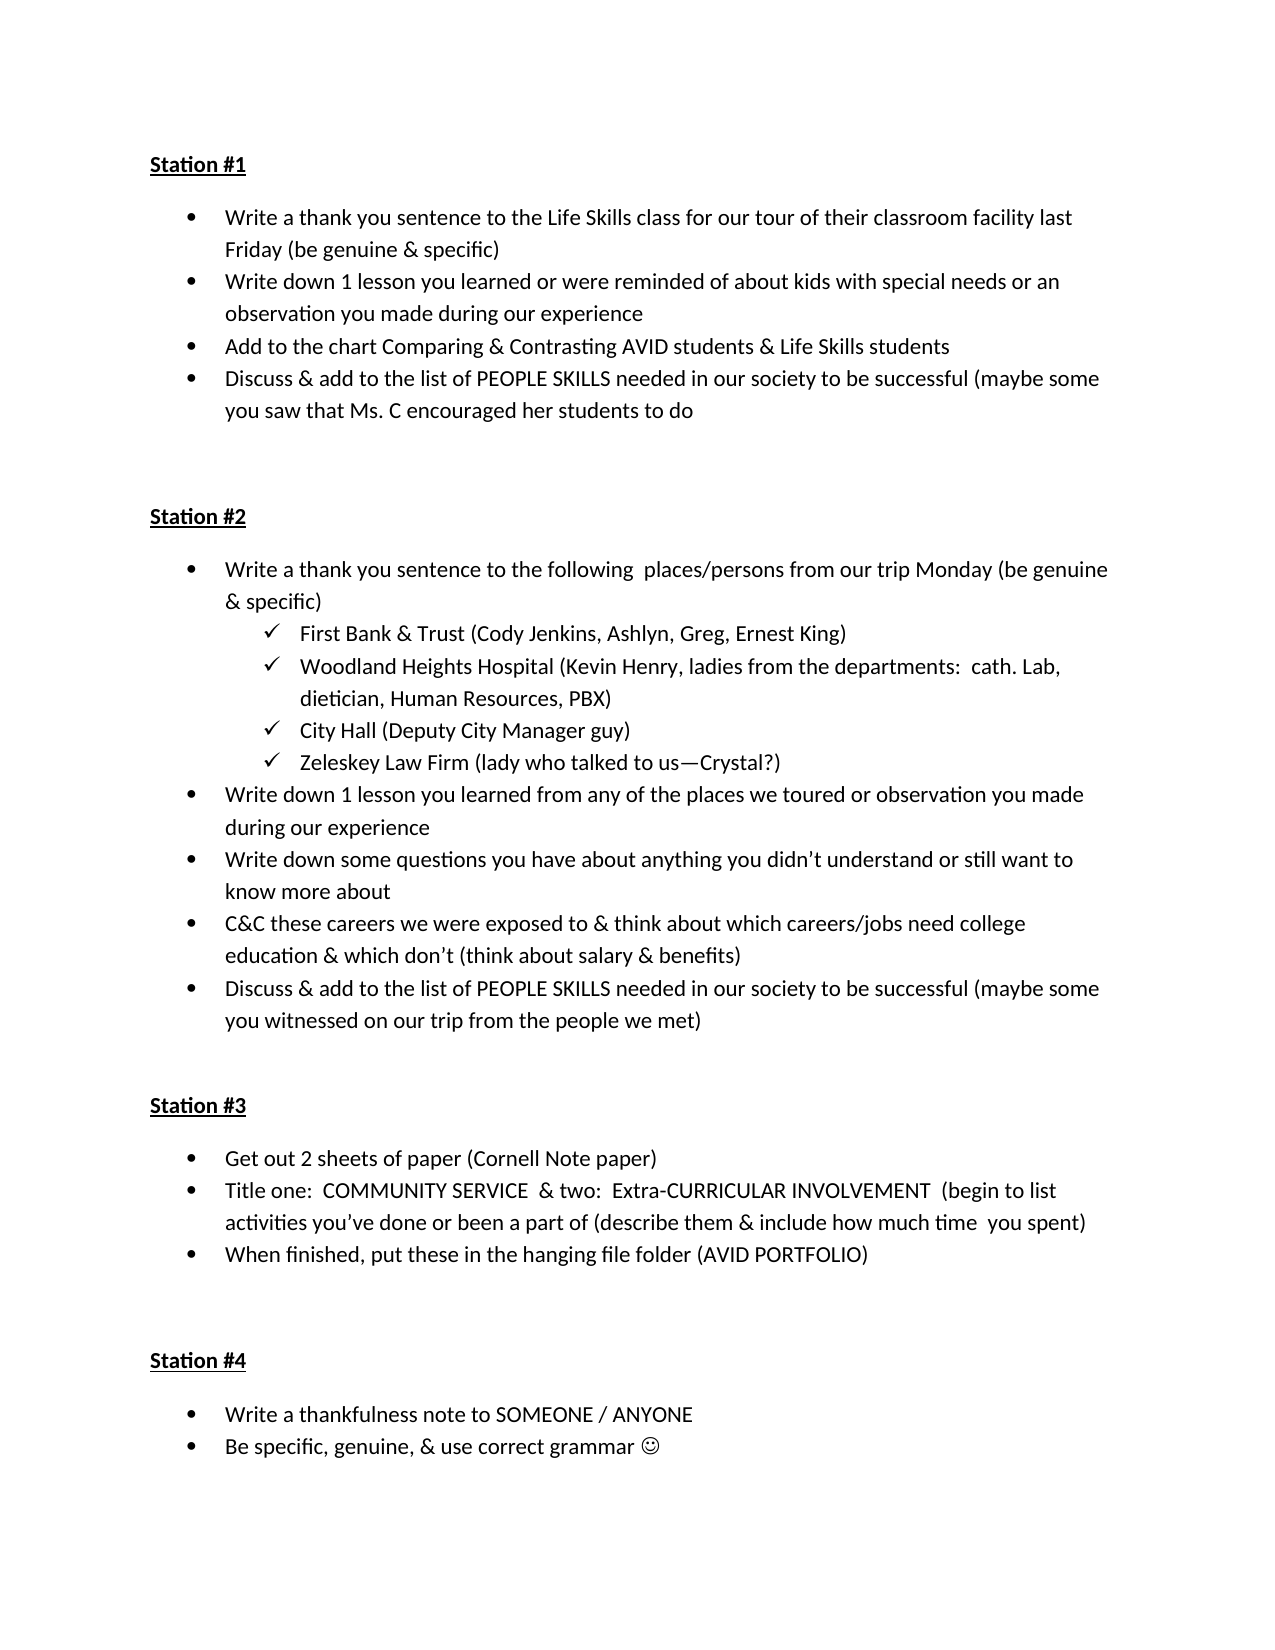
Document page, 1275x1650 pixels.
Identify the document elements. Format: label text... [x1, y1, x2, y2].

text Station #3 [150, 1091, 1125, 1119]
text Station #2 [150, 502, 1125, 530]
list Write down 1 lesson you learned from any of the places we toured or observation you made during our experience [187, 781, 1125, 841]
list First Bank & Trust (Cody Jenkins, Ashlyn, Greg, Ernest King) [262, 619, 1125, 648]
list Woodland Heights Hospital (Kevin Henry, ladies from the departments: cath. Lab, dietician, Human Resources, PBX) [262, 652, 1125, 712]
list Be specific, genuine, & use correct grammar [187, 1432, 1125, 1460]
list Discuss & add to the list of PEOPLE SKILLS needed in our society to be successful (maybe some you saw that Ms. C encouraged her students to do [187, 364, 1125, 424]
list City Hall (Deputy City Manager guy) [262, 716, 1125, 744]
list Zeleskey Law Firm (lady who talked to us—Crystal?) [262, 748, 1125, 776]
list C&C these careers we were exposed to & think about which careers/jobs need college education & which don’t (think about salary & benefits) [187, 909, 1125, 969]
text Station #4 [150, 1347, 1125, 1375]
list Add to the chart Comparing & Contrasting AVID students & Life Skills students [187, 332, 1125, 360]
list Write a thankfulness note to SOMEONE / ANYONE [187, 1400, 1125, 1428]
list Write down some questions you have about anything you didn’t understand or still want to know more about [187, 845, 1125, 905]
list Get out 2 sheets of paper (Cornell Note paper) [187, 1144, 1125, 1172]
text Station #1 [150, 150, 1125, 178]
list Title one: COMMUNITY SERVICE & two: Extra-CURRICULAR INVOLVEMENT (begin to list activities you’ve done or been a part of (describe them & include how much time you spent) [187, 1176, 1125, 1236]
list Write a thank you sentence to the following places/persons from our trip Monday (be genuine & specific) [187, 555, 1125, 615]
list Write a thank you sentence to the Life Skills class for our tour of their classroom facility last Friday (be genuine & specific) [187, 203, 1125, 263]
list Write down 1 lesson you learned or were reminded of about kids with special needs or an observation you made during our experience [187, 267, 1125, 328]
list Discuss & add to the list of PEOPLE SKILLS needed in our society to be successful (maybe some you witnessed on our trip from the people we met) [187, 974, 1125, 1034]
list When finished, put these in the hanging file folder (AVID PORTFOLIO) [187, 1241, 1125, 1269]
